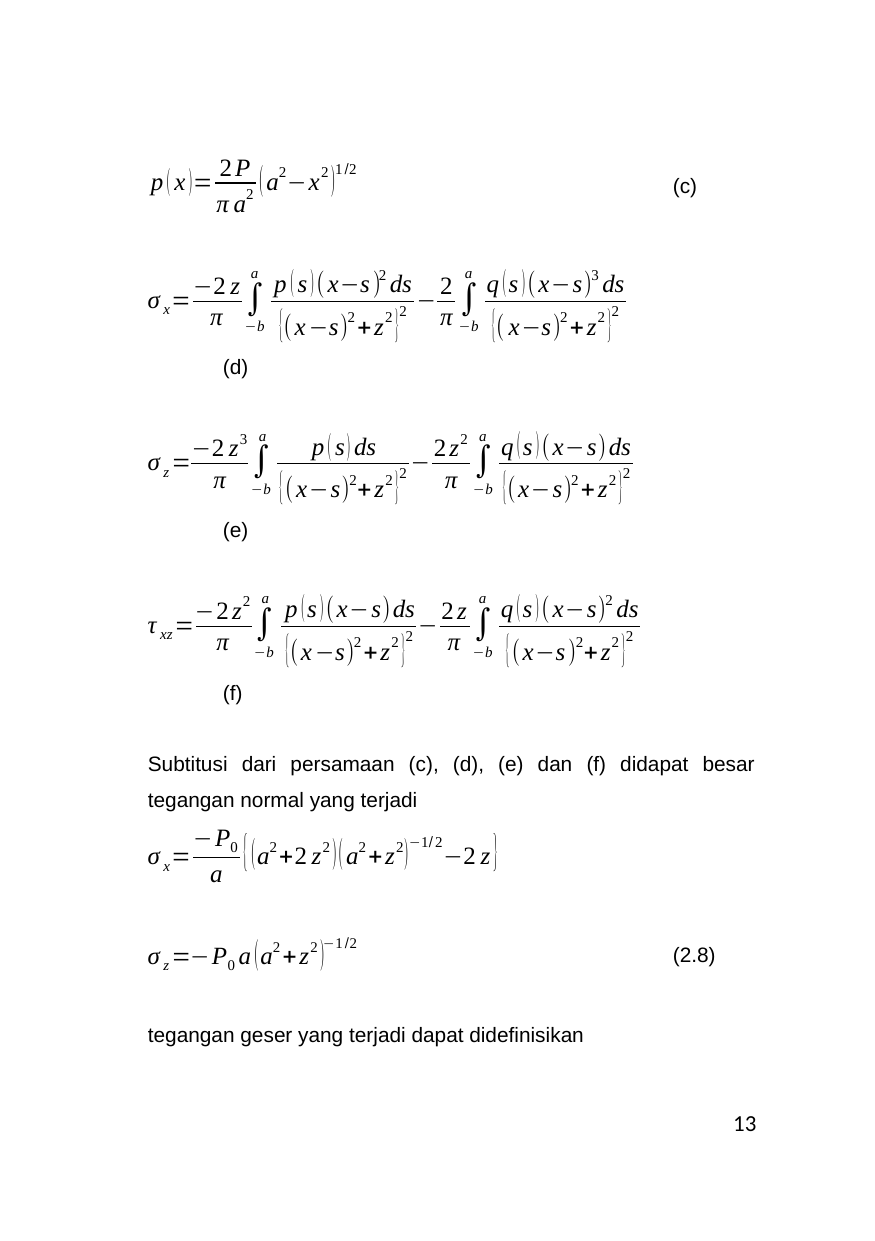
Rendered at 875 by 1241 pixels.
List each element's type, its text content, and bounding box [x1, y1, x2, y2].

text Subtitusi dari persamaan (c), (d), (e) dan (f) didapat besar tegangan normal yang terjadi [148, 752, 756, 812]
text tegangan geser yang terjadi dapat didefinisikan [148, 1023, 756, 1047]
text (e) [148, 427, 756, 542]
text (f) [148, 590, 756, 704]
text (d) [148, 264, 756, 379]
text (c) [148, 154, 756, 217]
text (2.8) [148, 935, 756, 974]
